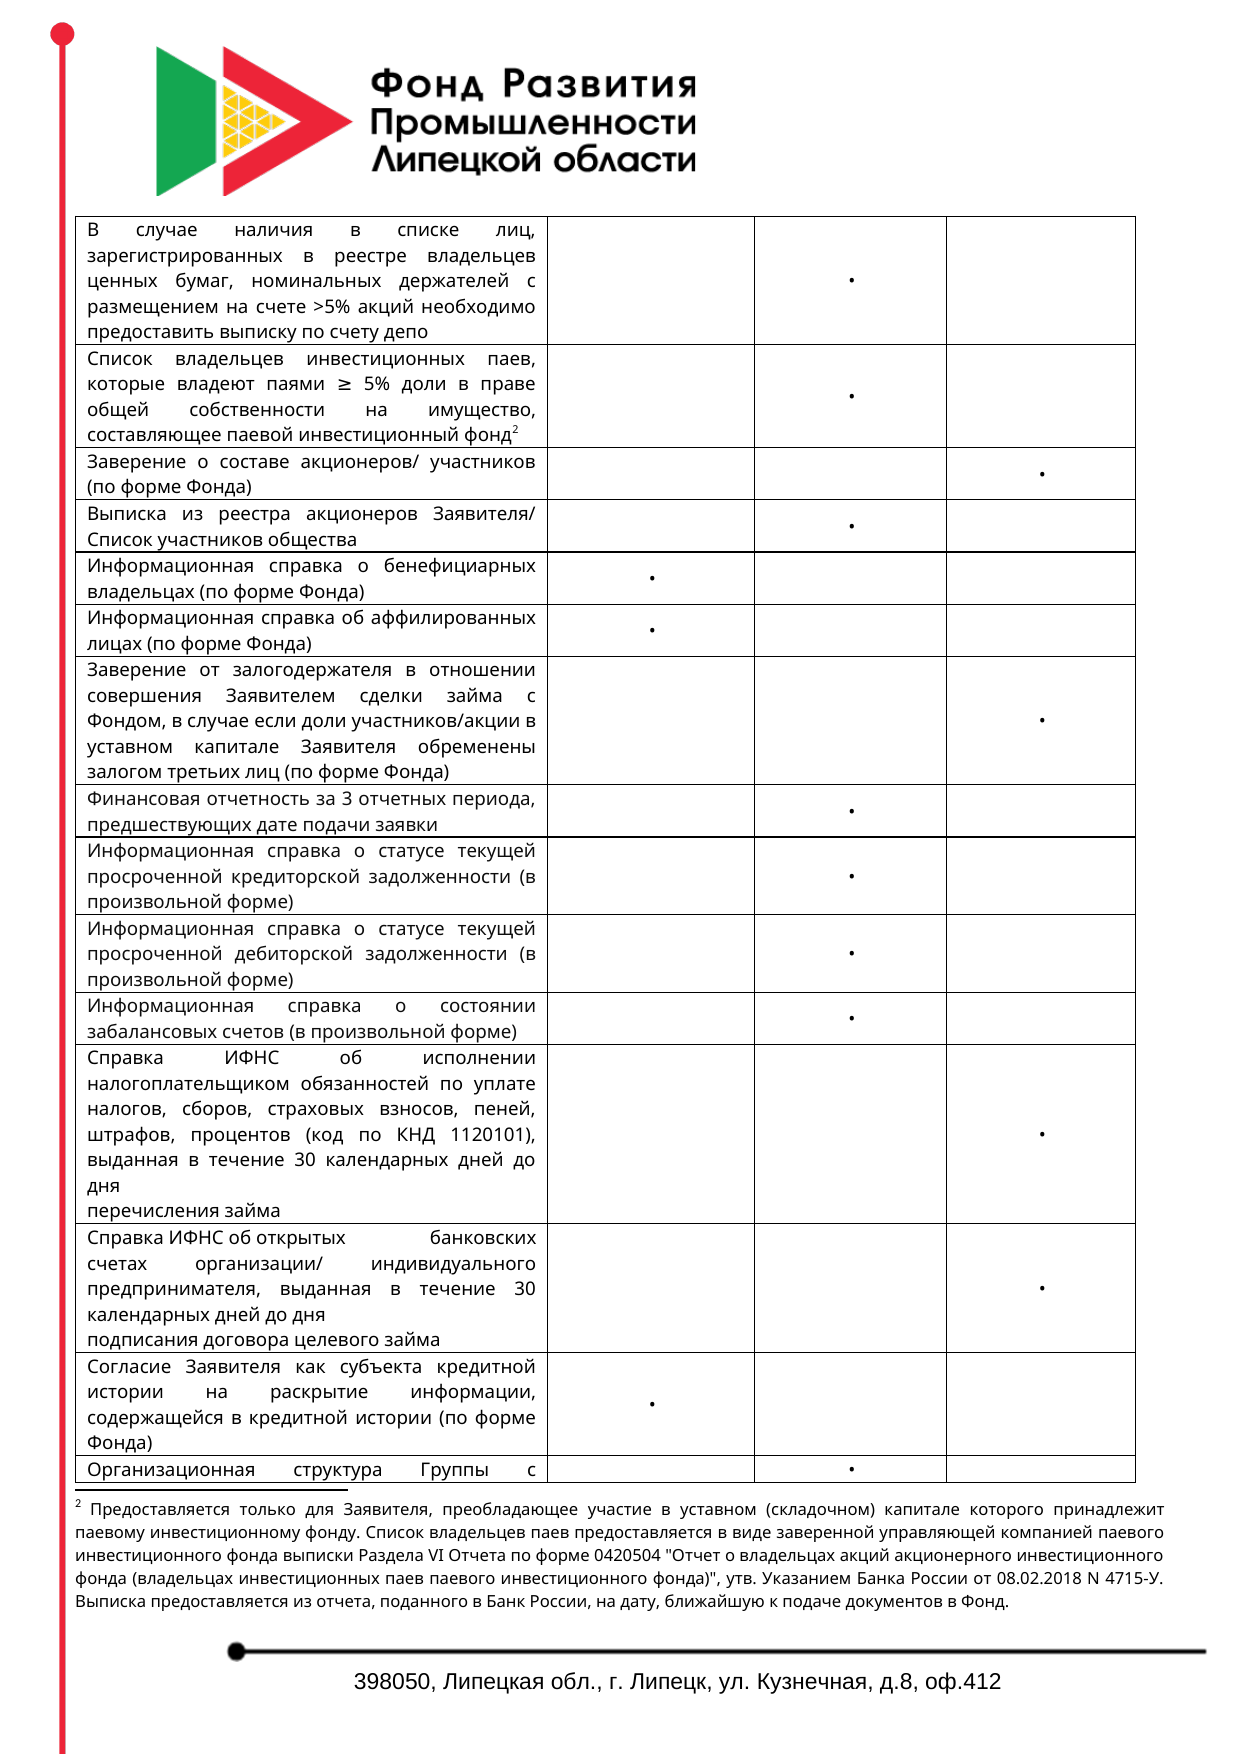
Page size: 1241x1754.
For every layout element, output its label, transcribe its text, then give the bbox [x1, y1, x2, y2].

table_cell • [755, 915, 946, 992]
table_cell Информационная справка о статусе текущей просроченной дебиторской задолженности (в произвольной форме) [76, 915, 547, 992]
table_cell Список владельцев инвестиционных паев, которые владеют паями ≥ 5% доли в праве общей собственности на имущество, составляющее паевой инвестиционный фонд [76, 345, 547, 447]
table_cell • [755, 993, 946, 1044]
table_cell Информационная справка о статусе текущей просроченной кредиторской задолженности (в произвольной форме) [76, 838, 547, 914]
table_cell • [755, 838, 946, 914]
table_cell [548, 345, 754, 447]
table_cell Согласие Заявителя как субъекта кредитной истории на раскрытие информации, содержащейся в кредитной истории (по форме Фонда) [76, 1353, 547, 1455]
table_cell [947, 553, 1135, 603]
table_cell [548, 838, 754, 914]
table_cell В случае наличия в списке лиц, зарегистрированных в реестре владельцев ценных бумаг, номинальных держателей с размещением на счете >5% акций необходимо предоставить выписку по счету депо [76, 217, 547, 344]
table_cell Организационная структура Группы с указанием долей владения (если Заявитель входит в состав группы компаний) [76, 1456, 547, 1482]
table_cell • [947, 1224, 1135, 1352]
table_cell [548, 785, 754, 836]
table_cell [947, 785, 1135, 836]
table_cell [548, 993, 754, 1044]
table_cell [755, 657, 946, 784]
table_cell • [548, 553, 754, 603]
table_cell Выписка из реестра акционеров Заявителя/ Список участников общества [76, 500, 547, 551]
table_cell • [548, 605, 754, 656]
table_cell Информационная справка о состоянии забалансовых счетов (в произвольной форме) [76, 993, 547, 1044]
table_cell [548, 1456, 754, 1482]
table_cell Информационная справка об аффилированных лицах (по форме Фонда) [76, 605, 547, 656]
table_cell [548, 657, 754, 784]
table_cell [755, 605, 946, 656]
table_cell [947, 1456, 1135, 1482]
table_cell [947, 1353, 1135, 1455]
table_cell Справка ИФНС об открытых банковских счетах организации/ индивидуального предпринимателя, выданная в течение 30 календарных дней до дня подписания договора целевого займа [76, 1224, 547, 1352]
table_cell [755, 1045, 946, 1223]
table_cell Заверение о составе акционеров/ участников (по форме Фонда) [76, 448, 547, 499]
picture [36, 0, 88, 1754]
table_cell [755, 1353, 946, 1455]
table_cell • [755, 785, 946, 836]
picture [222, 1640, 1208, 1662]
table_cell • [947, 1045, 1135, 1223]
table_cell [548, 1224, 754, 1352]
table_cell • [548, 1353, 754, 1455]
table_cell [755, 1224, 946, 1352]
table_cell • [755, 500, 946, 551]
table_cell • [755, 345, 946, 447]
table_cell • [755, 217, 946, 344]
table_cell [947, 500, 1135, 551]
table_cell [947, 838, 1135, 914]
table_cell [548, 500, 754, 551]
table_cell [947, 915, 1135, 992]
table_cell [755, 448, 946, 499]
table_cell [947, 345, 1135, 447]
picture [156, 46, 696, 196]
table_cell Заверение от залогодержателя в отношении совершения Заявителем сделки займа с Фондом, в случае если доли участников/акции в уставном капитале Заявителя обременены залогом третьих лиц (по форме Фонда) [76, 657, 547, 784]
table_cell Информационная справка о бенефициарных владельцах (по форме Фонда) [76, 553, 547, 603]
table_cell [947, 993, 1135, 1044]
table_cell [548, 1045, 754, 1223]
table_cell • [947, 448, 1135, 499]
table_cell [548, 448, 754, 499]
table_cell [947, 217, 1135, 344]
table_cell [755, 553, 946, 603]
table_cell • [755, 1456, 946, 1482]
table_cell [548, 915, 754, 992]
table_cell [947, 605, 1135, 656]
table_cell Справка ИФНС об исполнении налогоплательщиком обязанностей по уплате налогов, сборов, страховых взносов, пеней, штрафов, процентов (код по КНД 1120101), выданная в течение 30 календарных дней до дня перечисления займа [76, 1045, 547, 1223]
table_cell Финансовая отчетность за 3 отчетных периода, предшествующих дате подачи заявки [76, 785, 547, 836]
table_cell • [947, 657, 1135, 784]
table_cell [548, 217, 754, 344]
